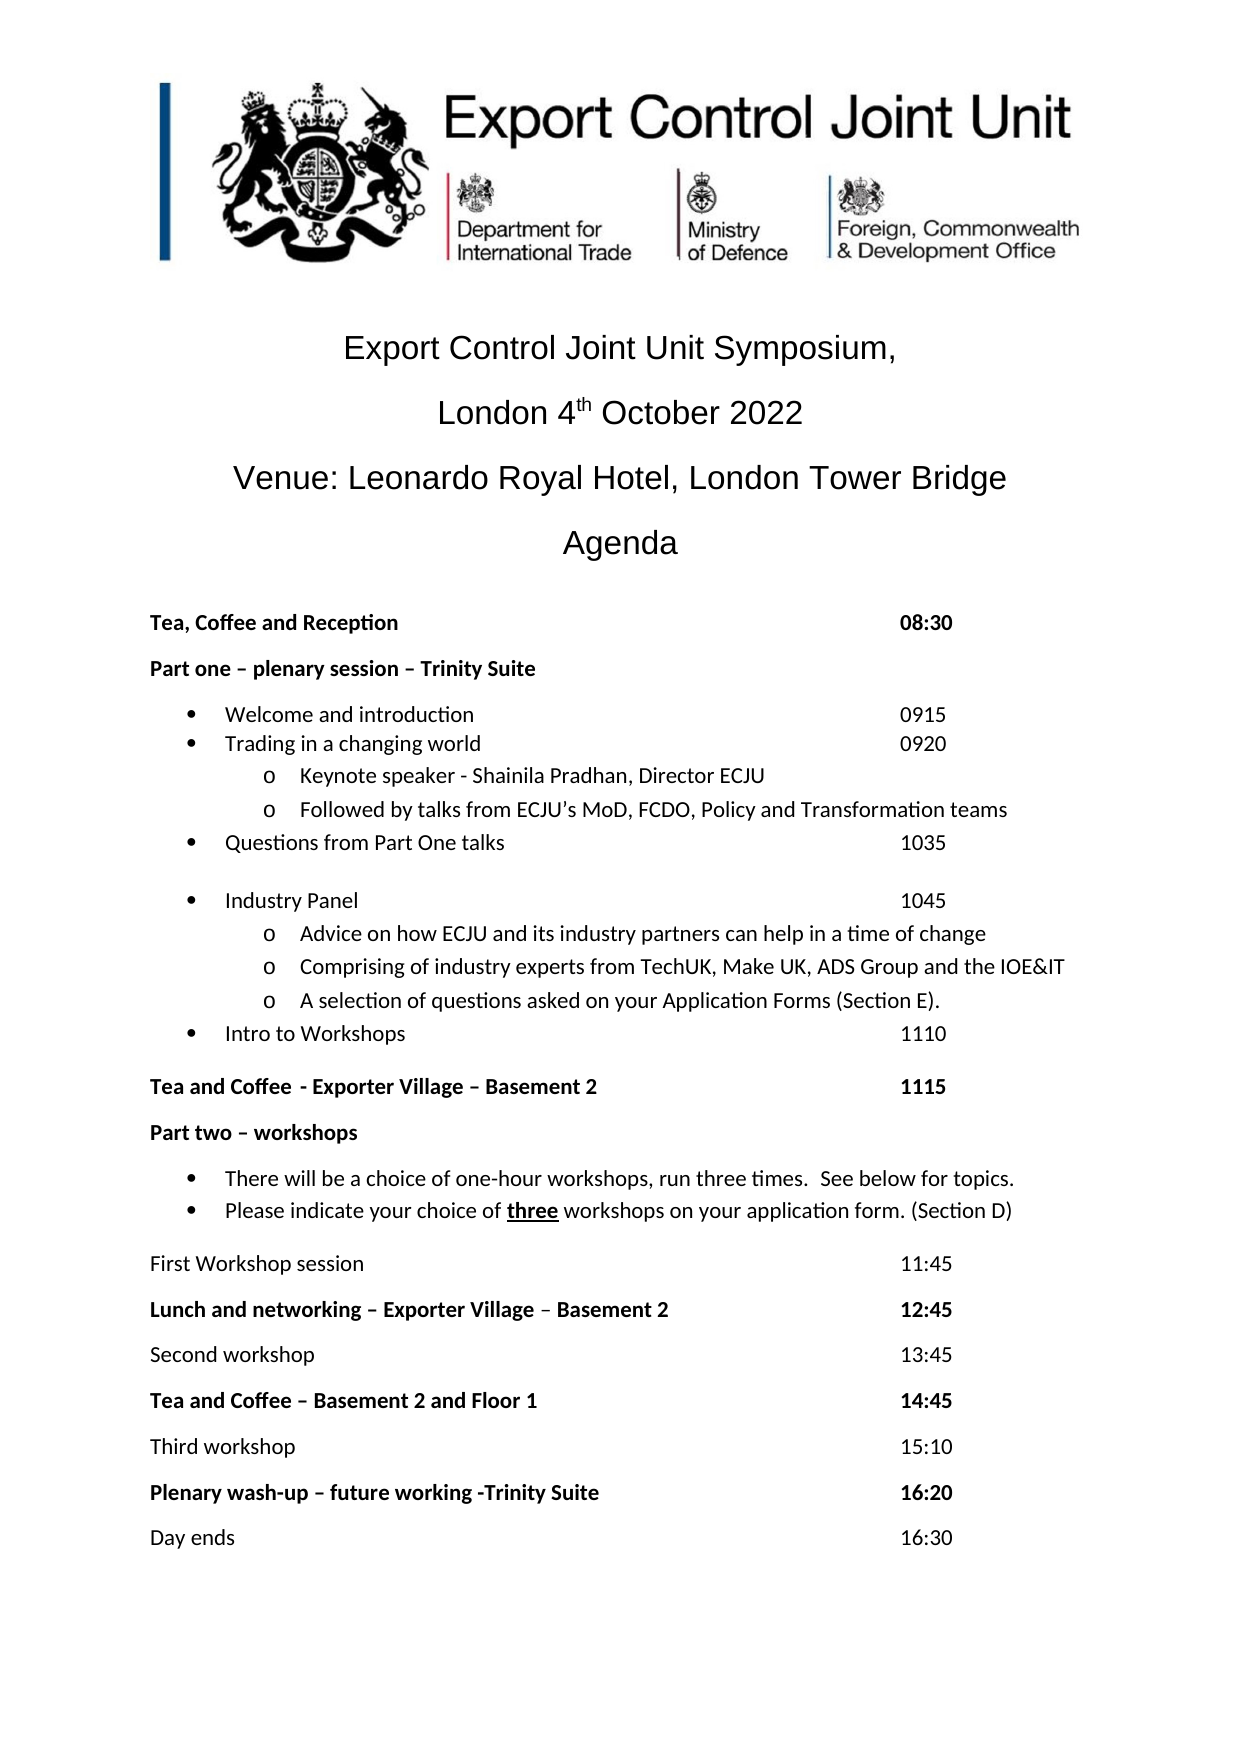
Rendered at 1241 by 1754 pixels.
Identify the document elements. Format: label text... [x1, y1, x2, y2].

picture [150, 73, 1091, 275]
list Please indicate your choice of three workshops on your application form. (Section D) [187, 1196, 1090, 1224]
subtitle Export Control Joint Unit Symposium, [150, 328, 1090, 367]
list Industry Panel 1045 [187, 886, 1090, 914]
text Lunch and networking – Exporter Village – Basement 2 12:45 [150, 1295, 1090, 1323]
text Tea, Coffee and Reception 08:30 [150, 608, 1090, 637]
text First Workshop session 11:45 [150, 1249, 1090, 1277]
list Advice on how ECJU and its industry partners can help in a time of change [262, 919, 1090, 948]
list Intro to Workshops 1110 [187, 1019, 1090, 1047]
text Second workshop 13:45 [150, 1340, 1090, 1368]
list Questions from Part One talks 1035 [187, 828, 1090, 885]
list Comprising of industry experts from TechUK, Make UK, ADS Group and the IOE&IT [262, 952, 1090, 981]
list There will be a choice of one-hour workshops, run three times. See below for topics. [187, 1164, 1090, 1192]
text Plenary wash-up – future working -Trinity Suite 16:20 [150, 1478, 1090, 1506]
subtitle London 4th October 2022 [150, 393, 1090, 432]
text Tea and Coffee – Basement 2 and Floor 1 14:45 [150, 1386, 1090, 1414]
subtitle Agenda [150, 523, 1090, 561]
text Third workshop 15:10 [150, 1432, 1090, 1460]
subtitle Venue: Leonardo Royal Hotel, London Tower Bridge [150, 458, 1090, 496]
text Part one – plenary session – Trinity Suite [150, 654, 1090, 682]
list Welcome and introduction 0915 [187, 700, 1090, 728]
text Part two – workshops [150, 1118, 1090, 1146]
text Day ends 16:30 [150, 1523, 1090, 1551]
list Followed by talks from ECJU’s MoD, FCDO, Policy and Transformation teams [262, 795, 1090, 824]
list A selection of questions asked on your Application Forms (Section E). [262, 986, 1090, 1015]
list Keynote speaker - Shainila Pradhan, Director ECJU [262, 761, 1090, 790]
list Trading in a changing world 0920 [187, 729, 1090, 757]
text Tea and Coffee - Exporter Village – Basement 2 1115 [150, 1072, 1090, 1100]
